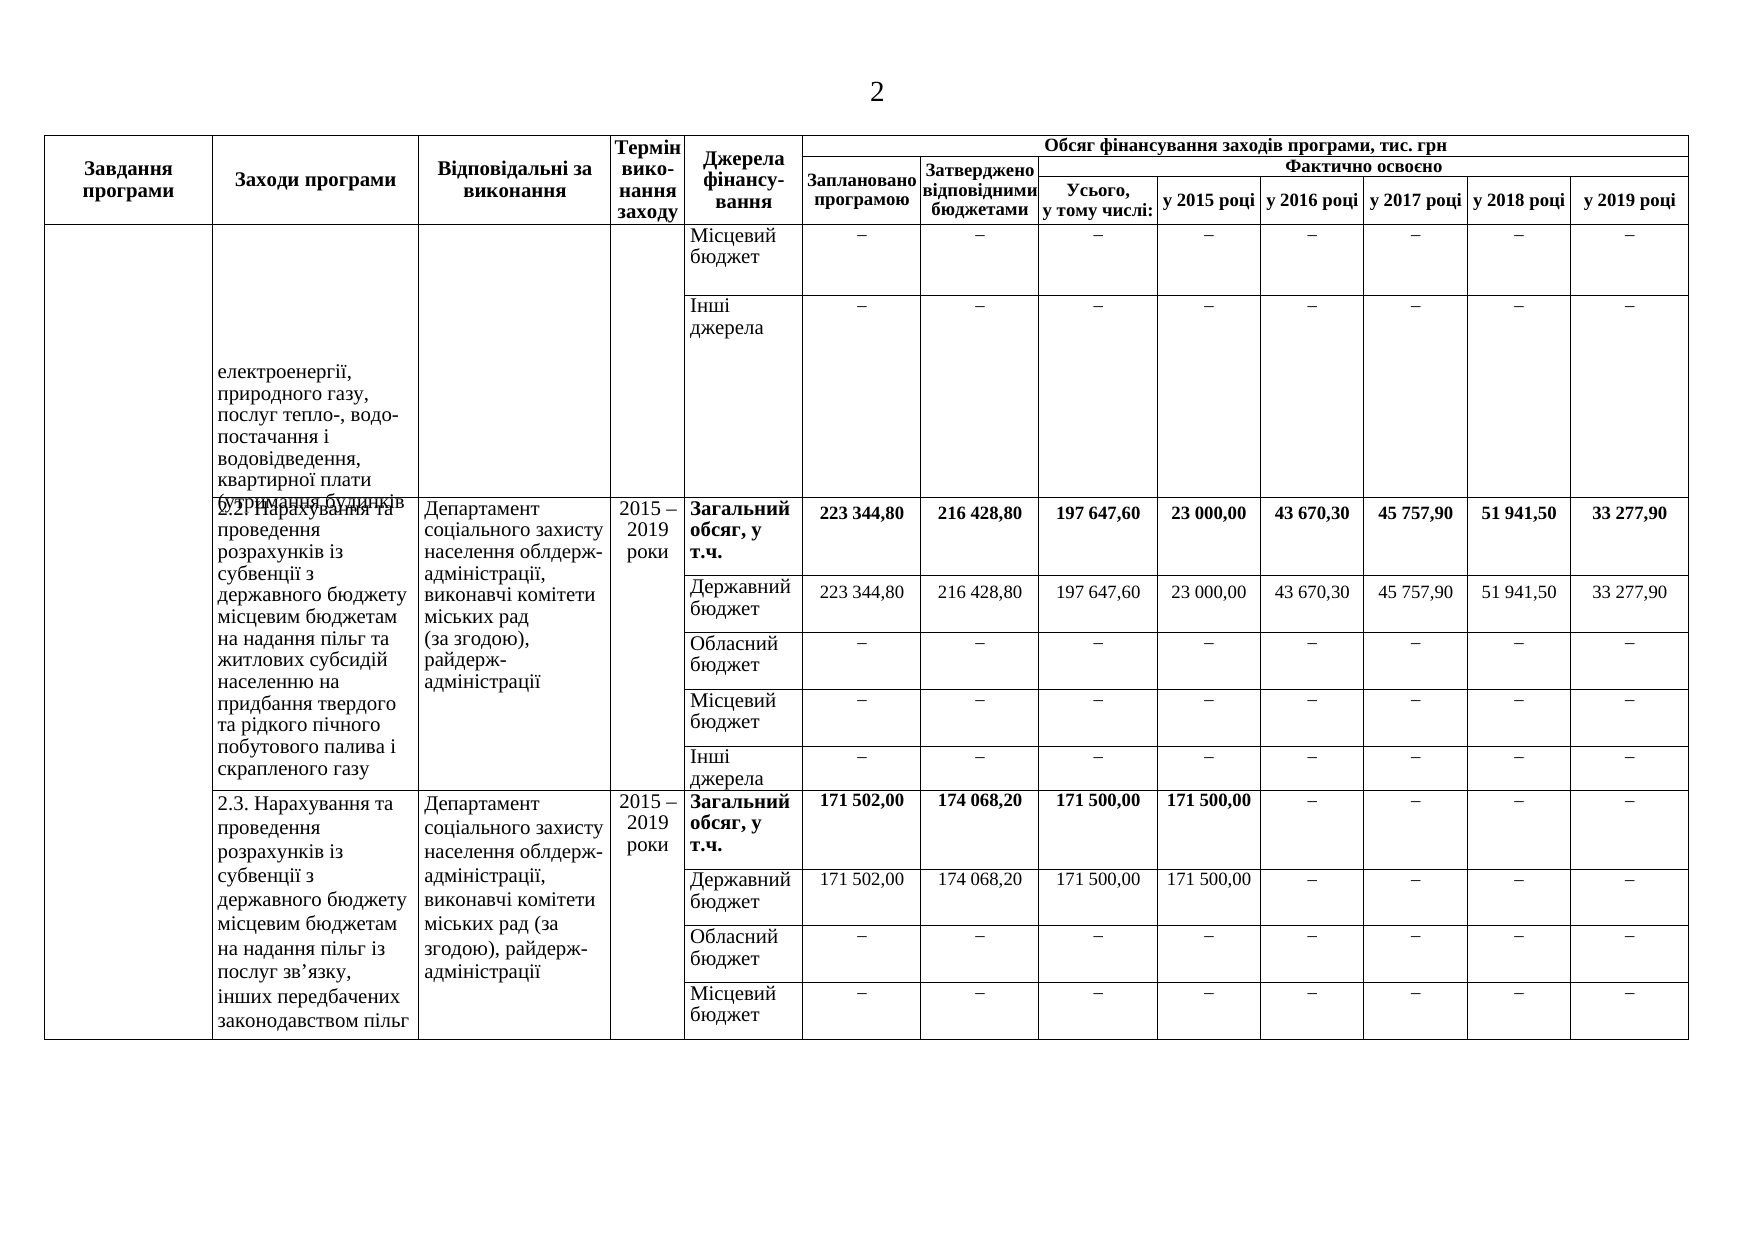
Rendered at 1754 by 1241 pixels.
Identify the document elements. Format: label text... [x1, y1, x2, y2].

table_cell у 2018 році [1468, 177, 1570, 224]
table_cell – [1468, 296, 1570, 497]
table_cell 216 428,80 [921, 576, 1038, 632]
table_cell – [1039, 690, 1157, 746]
table_cell – [803, 225, 920, 294]
table_cell Обласний бюджет [685, 633, 802, 689]
table_cell Місцевий бюджет [685, 690, 802, 746]
table_cell – [1039, 225, 1157, 294]
table_cell 171 500,00 [1158, 870, 1260, 925]
table_cell 33 277,90 [1571, 576, 1688, 632]
table_cell – [1364, 870, 1467, 925]
table_cell – [1571, 983, 1688, 1039]
table_cell 2015 – 2019 роки [611, 791, 684, 1039]
table_cell – [1158, 633, 1260, 689]
table_cell 43 670,30 [1261, 498, 1363, 575]
table_cell – [1158, 983, 1260, 1039]
table_cell – [1364, 747, 1467, 790]
table_cell Загальний обсяг, у т.ч. [685, 791, 802, 868]
table_cell – [803, 633, 920, 689]
table_cell – [1039, 983, 1157, 1039]
table_cell – [1158, 926, 1260, 982]
table_cell – [921, 296, 1038, 497]
table_cell 2.3. Нарахування та проведення розрахунків із субвенції з державного бюджету місцевим бюджетам на надання пільг із послуг зв’язку, інших передбачених законодавством пільг (крім пільг на одержання ліків, зубопротезування, оплату електроенергії, природного і скрапленого газу на побутові потреби, твердого та рідкого пічного побутового палива, послуг тепло-, водо- постачання і водовідведення, квартирної плати (утримання будинків і споруд та прибудинкових територій), вивезення побутового сміття та рідких нечистот), на компенсацію втрати частини доходів у зв’язку з відміною податку з власників транспортних засобів та інших самохідних машин і механізмів та відповідним збільшенням ставок акцизного податку з пального і на компенсацію за пільговий проїзд окремих категорій громадян [213, 791, 418, 1039]
table_cell 174 068,20 [921, 791, 1038, 868]
table_cell – [1571, 926, 1688, 982]
table_cell Затверджено відповідними бюджетами [921, 157, 1038, 224]
table_cell – [1158, 225, 1260, 294]
table_cell у 2016 році [1261, 177, 1363, 224]
table_cell 171 500,00 [1039, 870, 1157, 925]
table_cell – [1364, 983, 1467, 1039]
table_cell – [1039, 296, 1157, 497]
table_cell – [1468, 870, 1570, 925]
table_cell – [1158, 296, 1260, 497]
table_cell 171 502,00 [803, 870, 920, 925]
table_cell Заплановано програмою [803, 157, 920, 224]
table_cell – [1468, 926, 1570, 982]
table_header Відповідальні за виконання [419, 136, 610, 224]
table_cell – [803, 983, 920, 1039]
table_cell – [1261, 870, 1363, 925]
table_cell – [1468, 690, 1570, 746]
table_cell – [1571, 296, 1688, 497]
table_cell – [1468, 225, 1570, 294]
table_cell – [1364, 225, 1467, 294]
table_cell – [1571, 633, 1688, 689]
table_cell 33 277,90 [1571, 498, 1688, 575]
table_cell 174 068,20 [921, 870, 1038, 925]
table_cell – [921, 633, 1038, 689]
table_cell – [1261, 633, 1363, 689]
table_cell 223 344,80 [803, 576, 920, 632]
table_cell 197 647,60 [1039, 498, 1157, 575]
table_header Термін виконання заходу [611, 136, 684, 224]
table_cell – [1261, 747, 1363, 790]
table_cell – [1468, 747, 1570, 790]
table_cell Департамент соціального захисту населення облдержадміністрації, виконавчі комітети міських рад (за згодою), райдержадміністрації [419, 791, 610, 1039]
table_cell Департамент соціального захисту населення облдерж-адміністрації, виконавчі комітети міських рад (за згодою), райдерж-адміністрації [419, 498, 610, 790]
table_cell 43 670,30 [1261, 576, 1363, 632]
table_cell Загальний обсяг, у т.ч. [685, 498, 802, 575]
table_cell 23 000,00 [1158, 498, 1260, 575]
table_cell – [1364, 633, 1467, 689]
table_cell – [1261, 690, 1363, 746]
table_cell – [1039, 926, 1157, 982]
table_cell 216 428,80 [921, 498, 1038, 575]
table_cell Фактично освоєно [1039, 157, 1688, 176]
table_cell – [1571, 747, 1688, 790]
table_cell – [1261, 926, 1363, 982]
table_cell у 2015 році [1158, 177, 1260, 224]
table_cell – [1364, 296, 1467, 497]
table_cell – [1364, 926, 1467, 982]
table_cell – [1571, 791, 1688, 868]
table_cell – [1364, 791, 1467, 868]
table_cell – [921, 926, 1038, 982]
table_cell – [921, 225, 1038, 294]
table_cell 23 000,00 [1158, 576, 1260, 632]
table_cell – [1158, 747, 1260, 790]
table_cell – [1571, 690, 1688, 746]
table_cell у 2019 році [1571, 177, 1688, 224]
table_cell 171 500,00 [1039, 791, 1157, 868]
table_cell – [1158, 690, 1260, 746]
table_cell – [1571, 870, 1688, 925]
table_cell Державний бюджет [685, 870, 802, 925]
table_cell – [921, 983, 1038, 1039]
table_cell 51 941,50 [1468, 576, 1570, 632]
table_cell 171 500,00 [1158, 791, 1260, 868]
table_cell – [1571, 225, 1688, 294]
table_cell – [1468, 633, 1570, 689]
table_cell 45 757,90 [1364, 576, 1467, 632]
table_cell – [1261, 983, 1363, 1039]
table_cell 51 941,50 [1468, 498, 1570, 575]
table_cell – [1468, 983, 1570, 1039]
table_cell 45 757,90 [1364, 498, 1467, 575]
table_cell – [1261, 791, 1363, 868]
table_cell – [1364, 690, 1467, 746]
table_cell – [1039, 633, 1157, 689]
table_cell 223 344,80 [803, 498, 920, 575]
table_cell – [921, 747, 1038, 790]
table_cell 2.2. Нарахування та проведення розрахунків із субвенції з державного бюджету місцевим бюджетам на надання пільг та житлових субсидій населенню на придбання твердого та рідкого пічного побутового палива і скрапленого газу [213, 498, 418, 790]
table_cell Інші джерела [685, 296, 802, 497]
table_header Обсяг фінансування заходів програми, тис. грн [803, 136, 1688, 156]
table_cell 197 647,60 [1039, 576, 1157, 632]
table_cell Усього, у тому числі: [1039, 177, 1157, 224]
table_cell Інші джерела [685, 747, 802, 790]
table_cell – [1261, 296, 1363, 497]
table_header Джерела фінансу-вання [685, 136, 802, 224]
table_cell – [921, 690, 1038, 746]
table_cell – [803, 747, 920, 790]
table_cell Обласний бюджет [685, 926, 802, 982]
table_cell – [1468, 791, 1570, 868]
table_cell у 2017 році [1364, 177, 1467, 224]
table_cell Державний бюджет [685, 576, 802, 632]
table_cell 2015 –2019 роки [611, 498, 684, 790]
table_header Завдання програми [45, 136, 212, 224]
table_cell 171 502,00 [803, 791, 920, 868]
table_header Заходи програми [213, 136, 418, 224]
table_cell Місцевий бюджет [685, 225, 802, 294]
table_cell – [803, 926, 920, 982]
table_cell – [803, 296, 920, 497]
table_cell Місцевий бюджет [685, 983, 802, 1039]
table_cell – [1261, 225, 1363, 294]
table_cell – [803, 690, 920, 746]
table_cell – [1039, 747, 1157, 790]
